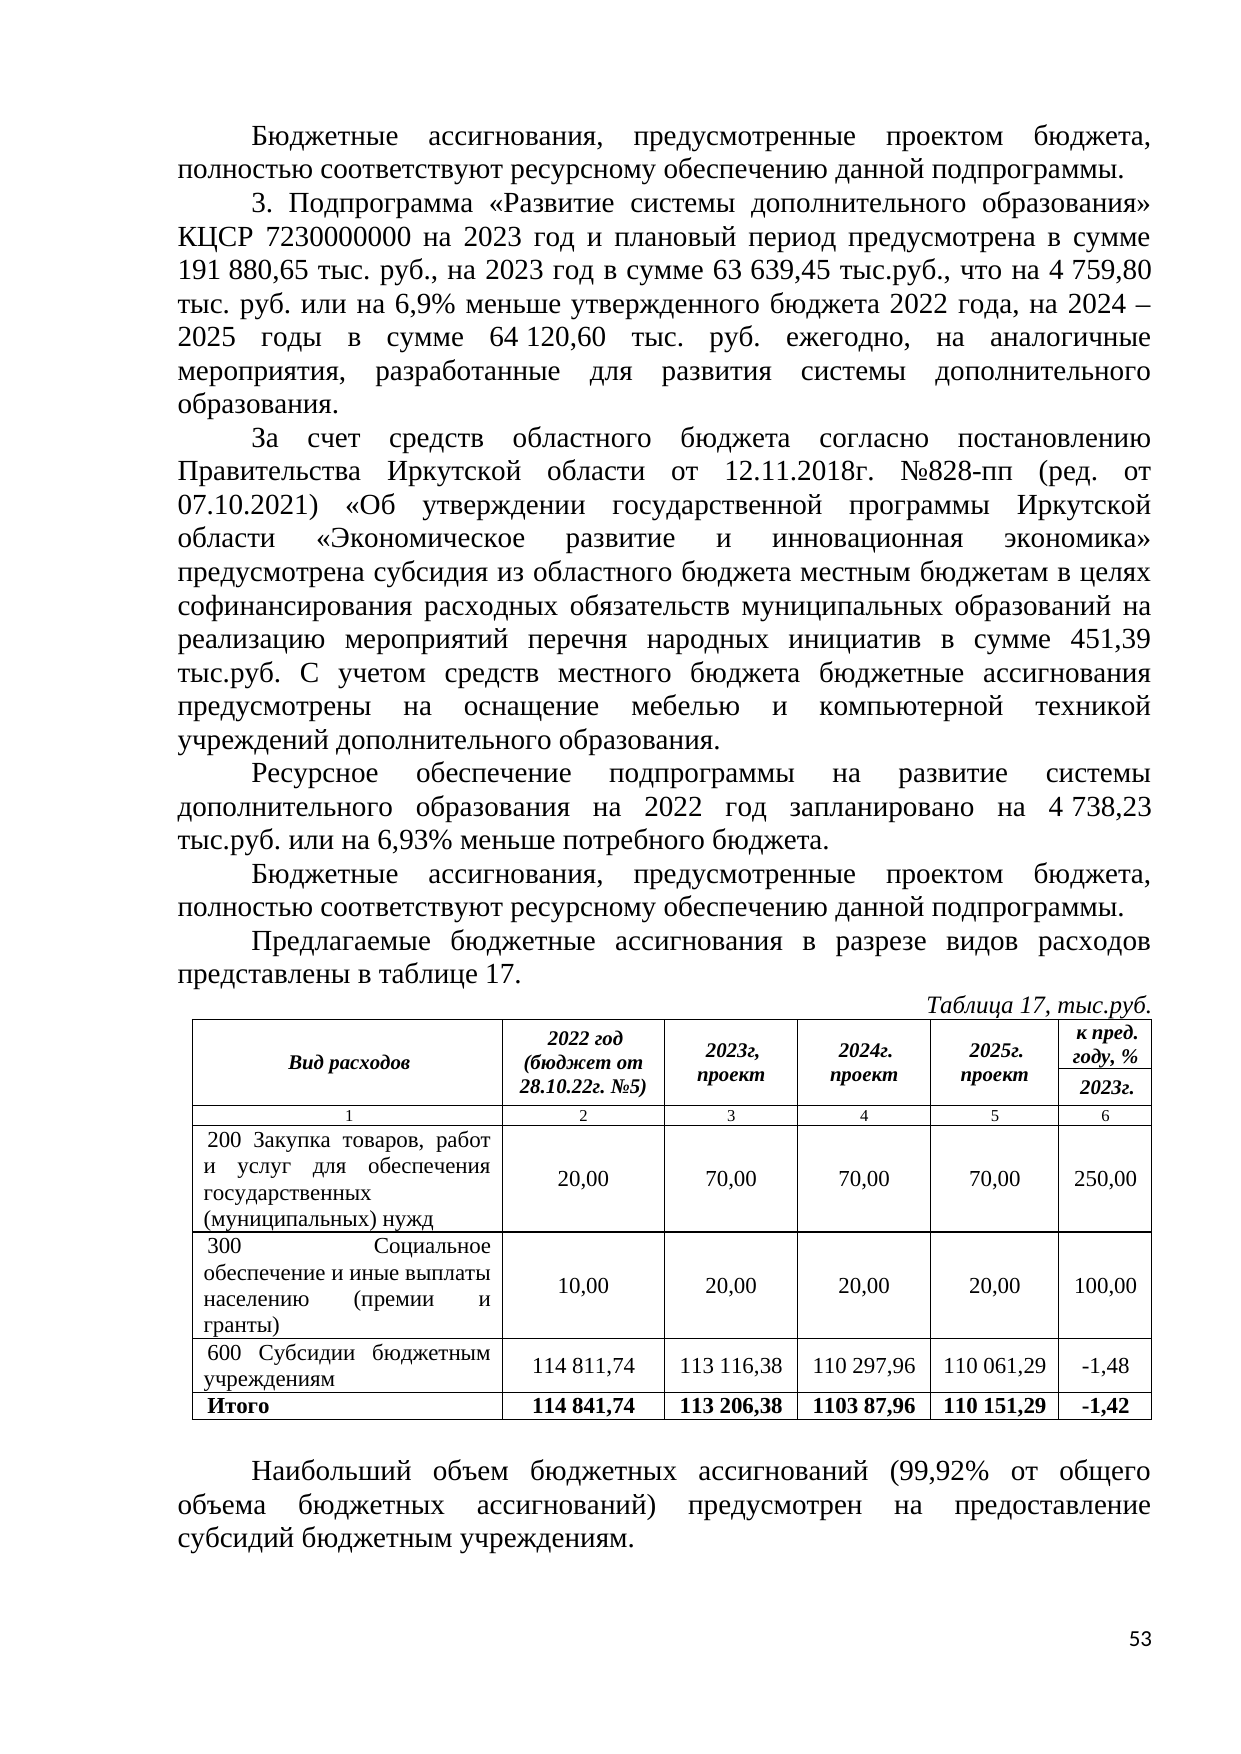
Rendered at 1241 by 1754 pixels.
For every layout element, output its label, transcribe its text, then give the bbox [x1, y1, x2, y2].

text 3. Подпрограмма «Развитие системы дополнительного образования» КЦСР 7230000000 на 2023 год и плановый период предусмотрена в сумме 191 880,65 тыс. руб., на 2023 год в сумме 63 639,45 тыс.руб., что на 4 759,80 тыс. руб. или на 6,9% меньше утвержденного бюджета 2022 года, на 2024 – 2025 годы в сумме 64 120,60 тыс. руб. ежегодно, на аналогичные мероприятия, разработанные для развития системы дополнительного образования. [177, 185, 1152, 420]
table_cell -1,42 [1059, 1393, 1151, 1419]
text За счет средств областного бюджета согласно постановлению Правительства Иркутской области от 12.11.2018г. №828-пп (ред. от 07.10.2021) «Об утверждении государственной программы Иркутской области «Экономическое развитие и инновационная экономика» предусмотрена субсидия из областного бюджета местным бюджетам в целях софинансирования расходных обязательств муниципальных образований на реализацию мероприятий перечня народных инициатив в сумме 451,39 тыс.руб. С учетом средств местного бюджета бюджетные ассигнования предусмотрены на оснащение мебелью и компьютерной техникой учреждений дополнительного образования. [177, 420, 1152, 755]
table_cell 20,00 [665, 1233, 797, 1338]
table_cell 1103 87,96 [798, 1393, 930, 1419]
text Наибольший объем бюджетных ассигнований (99,92% от общего объема бюджетных ассигнований) предусмотрен на предоставление субсидий бюджетным учреждениям. [177, 1453, 1152, 1554]
table_cell Итого [193, 1393, 502, 1419]
table_cell -1,48 [1059, 1339, 1151, 1392]
table_header Вид расходов [193, 1020, 502, 1105]
text Предлагаемые бюджетные ассигнования в разрезе видов расходов представлены в таблице 17. [177, 923, 1152, 990]
table_header 2024г. проект [798, 1020, 930, 1105]
table_cell 2023г. [1059, 1069, 1151, 1105]
table_header к пред. году, % [1059, 1020, 1151, 1068]
table_cell 3 [665, 1106, 797, 1125]
table_cell 114 811,74 [503, 1339, 664, 1392]
table_cell 70,00 [931, 1126, 1058, 1231]
table_cell 6 [1059, 1106, 1151, 1125]
table_cell 600 Субсидии бюджетным учреждениям [335, 1339, 502, 1392]
table_header 2022 год (бюджет от 28.10.22г. №5) [503, 1020, 664, 1105]
table_header 2025г. проект [931, 1020, 1058, 1105]
table_cell 2 [503, 1106, 664, 1125]
table_header 2023г, проект [665, 1020, 797, 1105]
table_cell 20,00 [931, 1233, 1058, 1338]
table_cell 70,00 [798, 1126, 930, 1231]
text Ресурсное обеспечение подпрограммы на развитие системы дополнительного образования на 2022 год запланировано на 4 738,23 тыс.руб. или на 6,93% меньше потребного бюджета. [177, 755, 1152, 856]
table_cell 110 297,96 [798, 1339, 930, 1392]
list Таблица 17, тыс.руб. [177, 990, 1152, 1019]
text Бюджетные ассигнования, предусмотренные проектом бюджета, полностью соответствуют ресурсному обеспечению данной подпрограммы. [177, 856, 1152, 923]
table_cell 4 [798, 1106, 930, 1125]
table_cell 113 206,38 [665, 1393, 797, 1419]
table_cell 250,00 [1059, 1126, 1151, 1231]
table_cell 110 061,29 [931, 1339, 1058, 1392]
table_cell 20,00 [798, 1233, 930, 1338]
table_cell 110 151,29 [931, 1393, 1058, 1419]
table_cell 1 [193, 1106, 502, 1125]
table_cell 300 Социальное обеспечение и иные выплаты населению (премии и гранты) [193, 1233, 502, 1338]
table_cell 200 Закупка товаров, работ и услуг для обеспечения государственных (муниципальных) нужд [193, 1126, 502, 1231]
table_cell 20,00 [503, 1126, 664, 1231]
text Бюджетные ассигнования, предусмотренные проектом бюджета, полностью соответствуют ресурсному обеспечению данной подпрограммы. [177, 118, 1152, 185]
table_cell 100,00 [1059, 1233, 1151, 1338]
table_cell 114 841,74 [503, 1393, 664, 1419]
table_cell 5 [931, 1106, 1058, 1125]
table_cell 70,00 [665, 1126, 797, 1231]
table_cell 600 Субсидии бюджетным учреждениям [193, 1339, 258, 1392]
table_cell 113 116,38 [665, 1339, 797, 1392]
table_cell 10,00 [503, 1233, 664, 1338]
